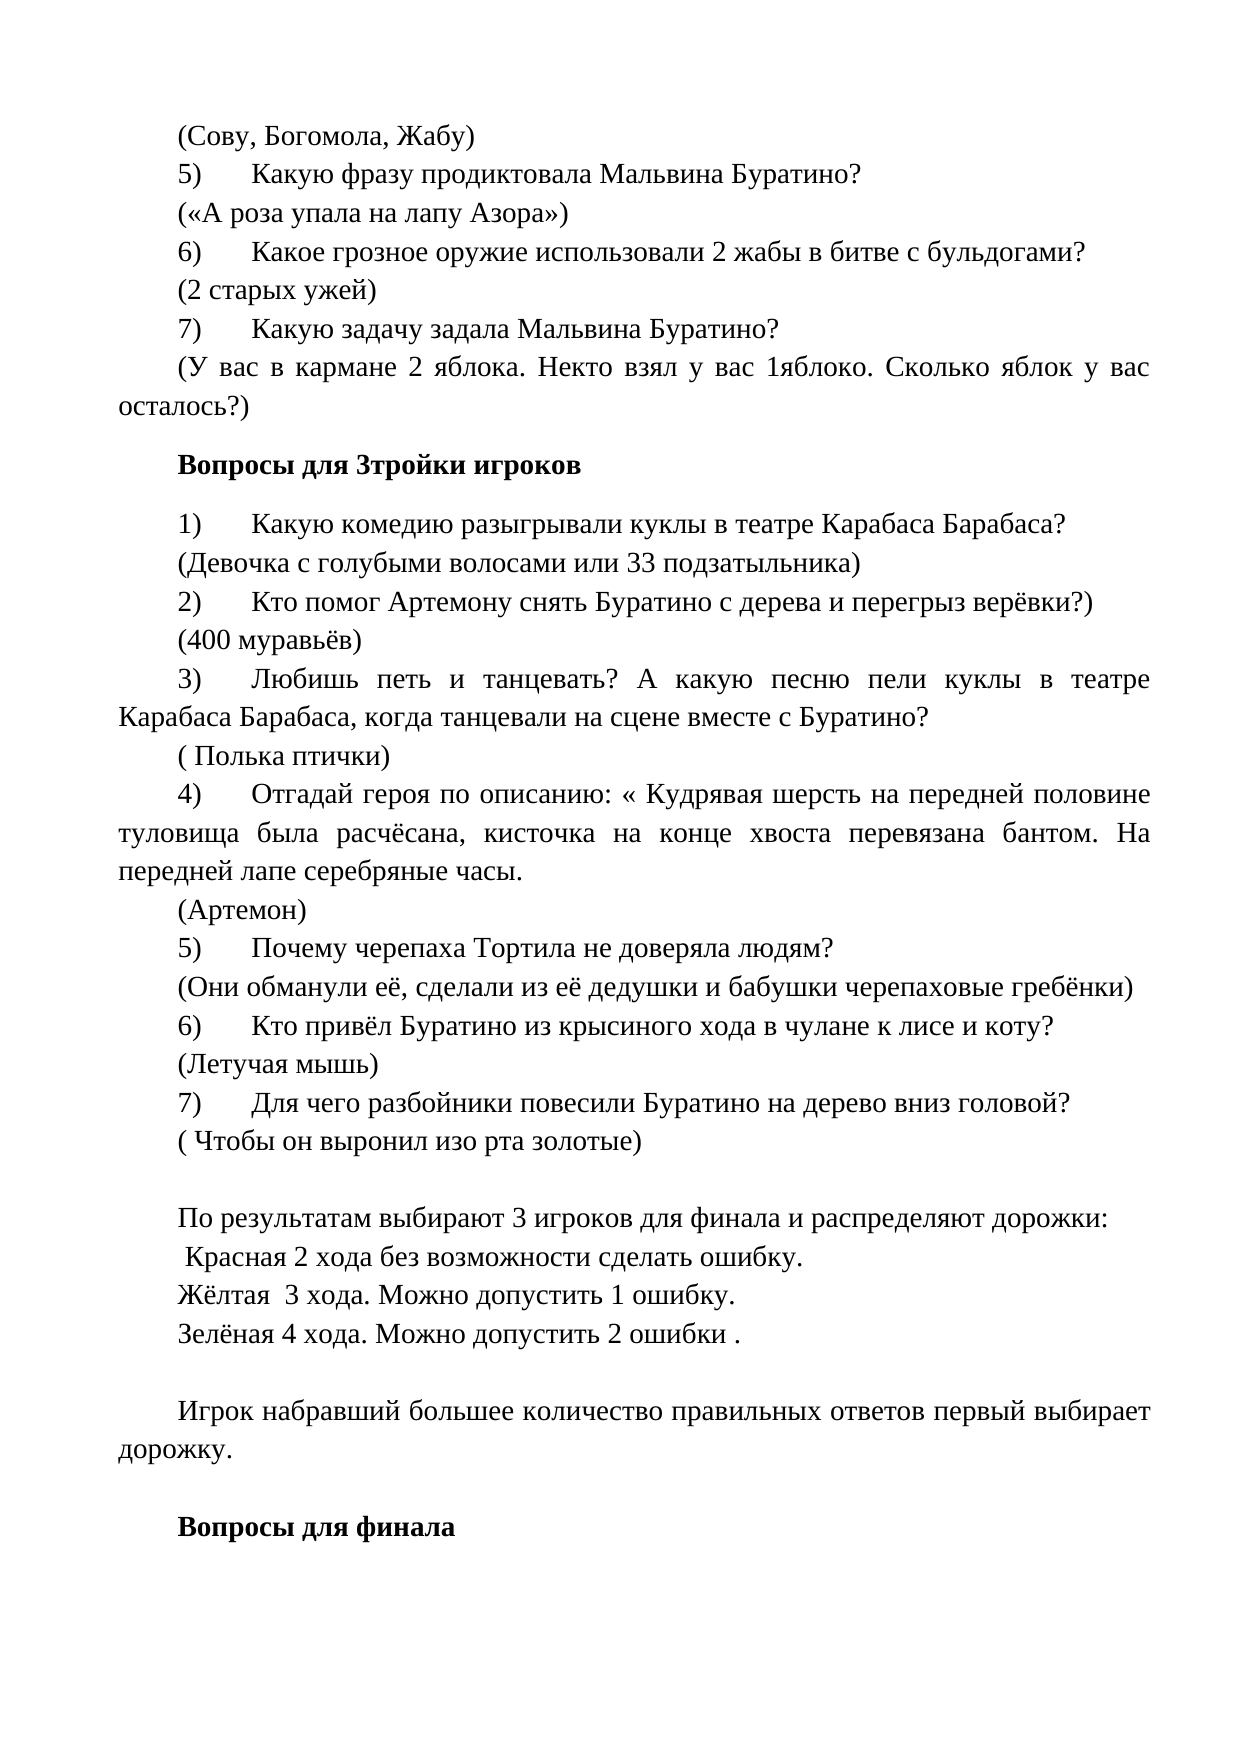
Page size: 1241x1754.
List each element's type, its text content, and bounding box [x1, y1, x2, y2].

list Почему черепаха Тортила не доверяла людям? [118, 931, 1152, 964]
list (Летучая мышь) [118, 1046, 1152, 1080]
list По результатам выбирают 3 игроков для финала и распределяют дорожки: [118, 1200, 1152, 1234]
list (2 старых ужей) [118, 272, 1152, 306]
list Какую фразу продиктовала Мальвина Буратино? [118, 157, 1152, 190]
list Любишь петь и танцевать? А какую песню пели куклы в театре Карабаса Барабаса, когда танцевали на сцене вместе с Буратино? [118, 661, 1152, 733]
list (400 муравьёв) [118, 622, 1152, 656]
list (У вас в кармане 2 яблока. Некто взял у вас 1яблоко. Сколько яблок у вас осталось?) [118, 349, 1152, 421]
list (Девочка с голубыми волосами или 33 подзатыльника) [118, 545, 1152, 579]
list (Сову, Богомола, Жабу) [118, 118, 1152, 152]
list Вопросы для финала [118, 1509, 1152, 1542]
text Вопросы для 3тройки игроков [118, 447, 1152, 481]
list Какую комедию разыгрывали куклы в театре Карабаса Барабаса? [118, 507, 1152, 540]
list Для чего разбойники повесили Буратино на дерево вниз головой? [118, 1085, 1152, 1118]
list Кто помог Артемону снять Буратино с дерева и перегрыз верёвки?) [118, 584, 1152, 617]
list Жёлтая 3 хода. Можно допустить 1 ошибку. [118, 1277, 1152, 1311]
list Зелёная 4 хода. Можно допустить 2 ошибки . [118, 1316, 1152, 1349]
list Отгадай героя по описанию: « Кудрявая шерсть на передней половине туловища была расчёсана, кисточка на конце хвоста перевязана бантом. На передней лапе серебряные часы. [118, 776, 1152, 887]
list Игрок набравший большее количество правильных ответов первый выбирает дорожку. [118, 1393, 1152, 1465]
list (Артемон) [118, 892, 1152, 926]
list ( Чтобы он выронил изо рта золотые) [118, 1123, 1152, 1157]
list ( Полька птички) [118, 738, 1152, 771]
list (Они обманули её, сделали из её дедушки и бабушки черепаховые гребёнки) [118, 969, 1152, 1003]
list Красная 2 хода без возможности сделать ошибку. [118, 1239, 1152, 1272]
list Какое грозное оружие использовали 2 жабы в битве с бульдогами? [118, 234, 1152, 267]
list («А роза упала на лапу Азора») [118, 195, 1152, 229]
list Какую задачу задала Мальвина Буратино? [118, 311, 1152, 344]
list Кто привёл Буратино из крысиного хода в чулане к лисе и коту? [118, 1008, 1152, 1041]
